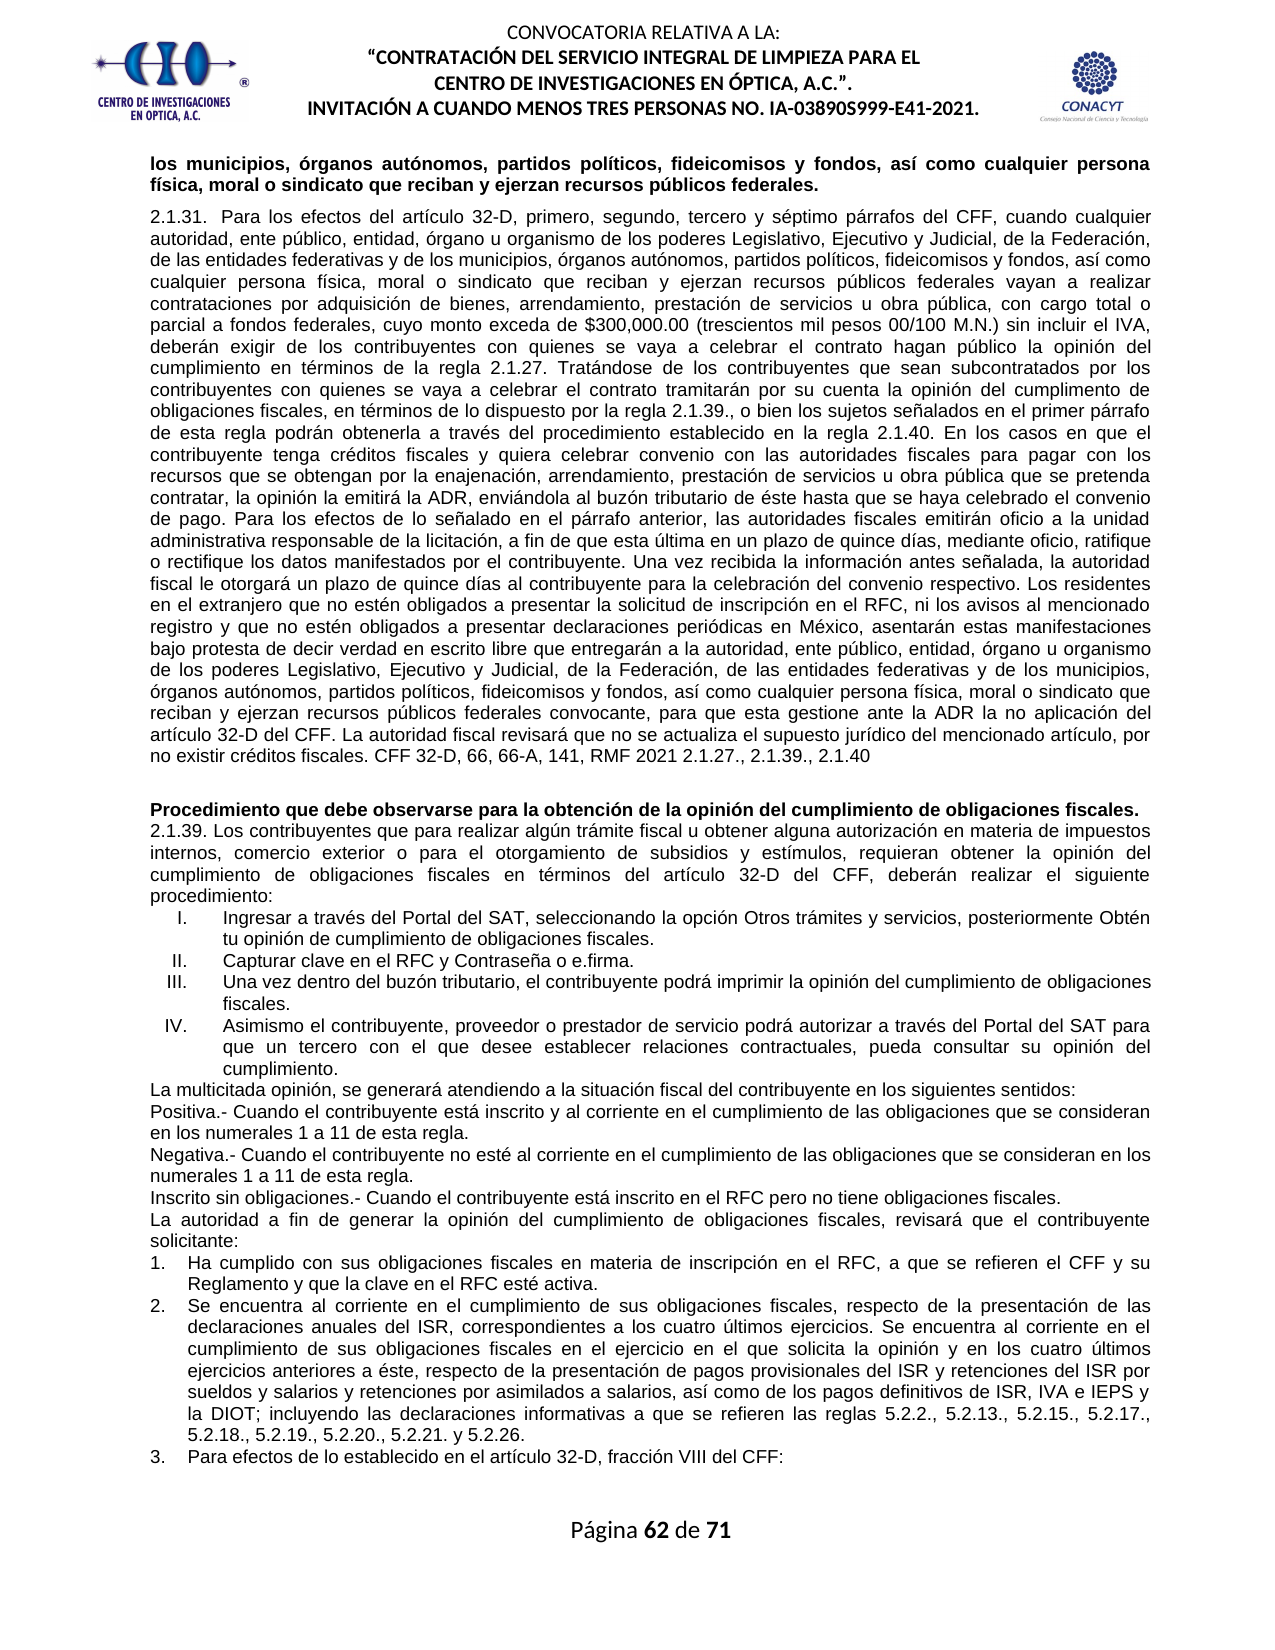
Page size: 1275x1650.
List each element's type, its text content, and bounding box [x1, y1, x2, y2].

list Ha cumplido con sus obligaciones fiscales en materia de inscripción en el RFC, a que se refieren el CFF y su Reglamento y que la clave en el RFC esté activa. [150, 1252, 1152, 1295]
text Inscrito sin obligaciones.- Cuando el contribuyente está inscrito en el RFC pero no tiene obligaciones fiscales. [150, 1187, 1152, 1208]
text 2.1.39. Los contribuyentes que para realizar algún trámite fiscal u obtener alguna autorización en materia de impuestos internos, comercio exterior o para el otorgamiento de subsidios y estímulos, requieran obtener la opinión del cumplimiento de obligaciones fiscales en términos del artículo 32-D del CFF, deberán realizar el siguiente procedimiento: [150, 820, 1152, 907]
list Para efectos de lo establecido en el artículo 32-D, fracción VIII del CFF: [150, 1446, 1152, 1467]
list Se encuentra al corriente en el cumplimiento de sus obligaciones fiscales, respecto de la presentación de las declaraciones anuales del ISR, correspondientes a los cuatro últimos ejercicios. Se encuentra al corriente en el cumplimiento de sus obligaciones fiscales en el ejercicio en el que solicita la opinión y en los cuatro últimos ejercicios anteriores a éste, respecto de la presentación de pagos provisionales del ISR y retenciones del ISR por sueldos y salarios y retenciones por asimilados a salarios, así como de los pagos definitivos de ISR, IVA e IEPS y la DIOT; incluyendo las declaraciones informativas a que se refieren las reglas 5.2.2., 5.2.13., 5.2.15., 5.2.17., 5.2.18., 5.2.19., 5.2.20., 5.2.21. y 5.2.26. [150, 1295, 1152, 1446]
list Capturar clave en el RFC y Contraseña o e.firma. [187, 950, 1152, 971]
text La multicitada opinión, se generará atendiendo a la situación fiscal del contribuyente en los siguientes sentidos: [150, 1079, 1152, 1101]
list Una vez dentro del buzón tributario, el contribuyente podrá imprimir la opinión del cumplimiento de obligaciones fiscales. [187, 971, 1152, 1014]
list Ingresar a través del Portal del SAT, seleccionando la opción Otros trámites y servicios, posteriormente Obtén tu opinión de cumplimiento de obligaciones fiscales. [187, 907, 1152, 950]
text Procedimiento que debe observarse para la obtención de la opinión del cumplimiento de obligaciones fiscales. [150, 799, 1152, 820]
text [150, 153, 1152, 196]
text Positiva.- Cuando el contribuyente está inscrito y al corriente en el cumplimiento de las obligaciones que se consideran en los numerales 1 a 11 de esta regla. [150, 1101, 1152, 1144]
text Negativa.- Cuando el contribuyente no esté al corriente en el cumplimiento de las obligaciones que se consideran en los numerales 1 a 11 de esta regla. [150, 1144, 1152, 1187]
picture [91, 40, 250, 122]
picture [1037, 51, 1149, 122]
text La autoridad a fin de generar la opinión del cumplimiento de obligaciones fiscales, revisará que el contribuyente solicitante: [150, 1208, 1152, 1252]
text 2.1.31. Para los efectos del artículo 32-D, primero, segundo, tercero y séptimo párrafos del CFF, cuando cualquier autoridad, ente público, entidad, órgano u organismo de los poderes Legislativo, Ejecutivo y Judicial, de la Federación, de las entidades federativas y de los municipios, órganos autónomos, partidos políticos, fideicomisos y fondos, así como cualquier persona física, moral o sindicato que reciban y ejerzan recursos públicos federales vayan a realizar contrataciones por adquisición de bienes, arrendamiento, prestación de servicios u obra pública, con cargo total o parcial a fondos federales, cuyo monto exceda de $300,000.00 (trescientos mil pesos 00/100 M.N.) sin incluir el IVA, deberán exigir de los contribuyentes con quienes se vaya a celebrar el contrato hagan público la opinión del cumplimiento en términos de la regla 2.1.27. Tratándose de los contribuyentes que sean subcontratados por los contribuyentes con quienes se vaya a celebrar el contrato tramitarán por su cuenta la opinión del cumplimento de obligaciones fiscales, en términos de lo dispuesto por la regla 2.1.39., o bien los sujetos señalados en el primer párrafo de esta regla podrán obtenerla a través del procedimiento establecido en la regla 2.1.40. En los casos en que el contribuyente tenga créditos fiscales y quiera celebrar convenio con las autoridades fiscales para pagar con los recursos que se obtengan por la enajenación, arrendamiento, prestación de servicios u obra pública que se pretenda contratar, la opinión la emitirá la ADR, enviándola al buzón tributario de éste hasta que se haya celebrado el convenio de pago. Para los efectos de lo señalado en el párrafo anterior, las autoridades fiscales emitirán oficio a la unidad administrativa responsable de la licitación, a fin de que esta última en un plazo de quince días, mediante oficio, ratifique o rectifique los datos manifestados por el contribuyente. Una vez recibida la información antes señalada, la autoridad fiscal le otorgará un plazo de quince días al contribuyente para la celebración del convenio respectivo. Los residentes en el extranjero que no estén obligados a presentar la solicitud de inscripción en el RFC, ni los avisos al mencionado registro y que no estén obligados a presentar declaraciones periódicas en México, asentarán estas manifestaciones bajo protesta de decir verdad en escrito libre que entregarán a la autoridad, ente público, entidad, órgano u organismo de los poderes Legislativo, Ejecutivo y Judicial, de la Federación, de las entidades federativas y de los municipios, órganos autónomos, partidos políticos, fideicomisos y fondos, así como cualquier persona física, moral o sindicato que reciban y ejerzan recursos públicos federales convocante, para que esta gestione ante la ADR la no aplicación del artículo 32-D del CFF. La autoridad fiscal revisará que no se actualiza el supuesto jurídico del mencionado artículo, por no existir créditos fiscales. CFF 32-D, 66, 66-A, 141, RMF 2021 2.1.27., 2.1.39., 2.1.40 [150, 206, 1152, 767]
list Asimismo el contribuyente, proveedor o prestador de servicio podrá autorizar a través del Portal del SAT para que un tercero con el que desee establecer relaciones contractuales, pueda consultar su opinión del cumplimiento. [187, 1014, 1152, 1079]
